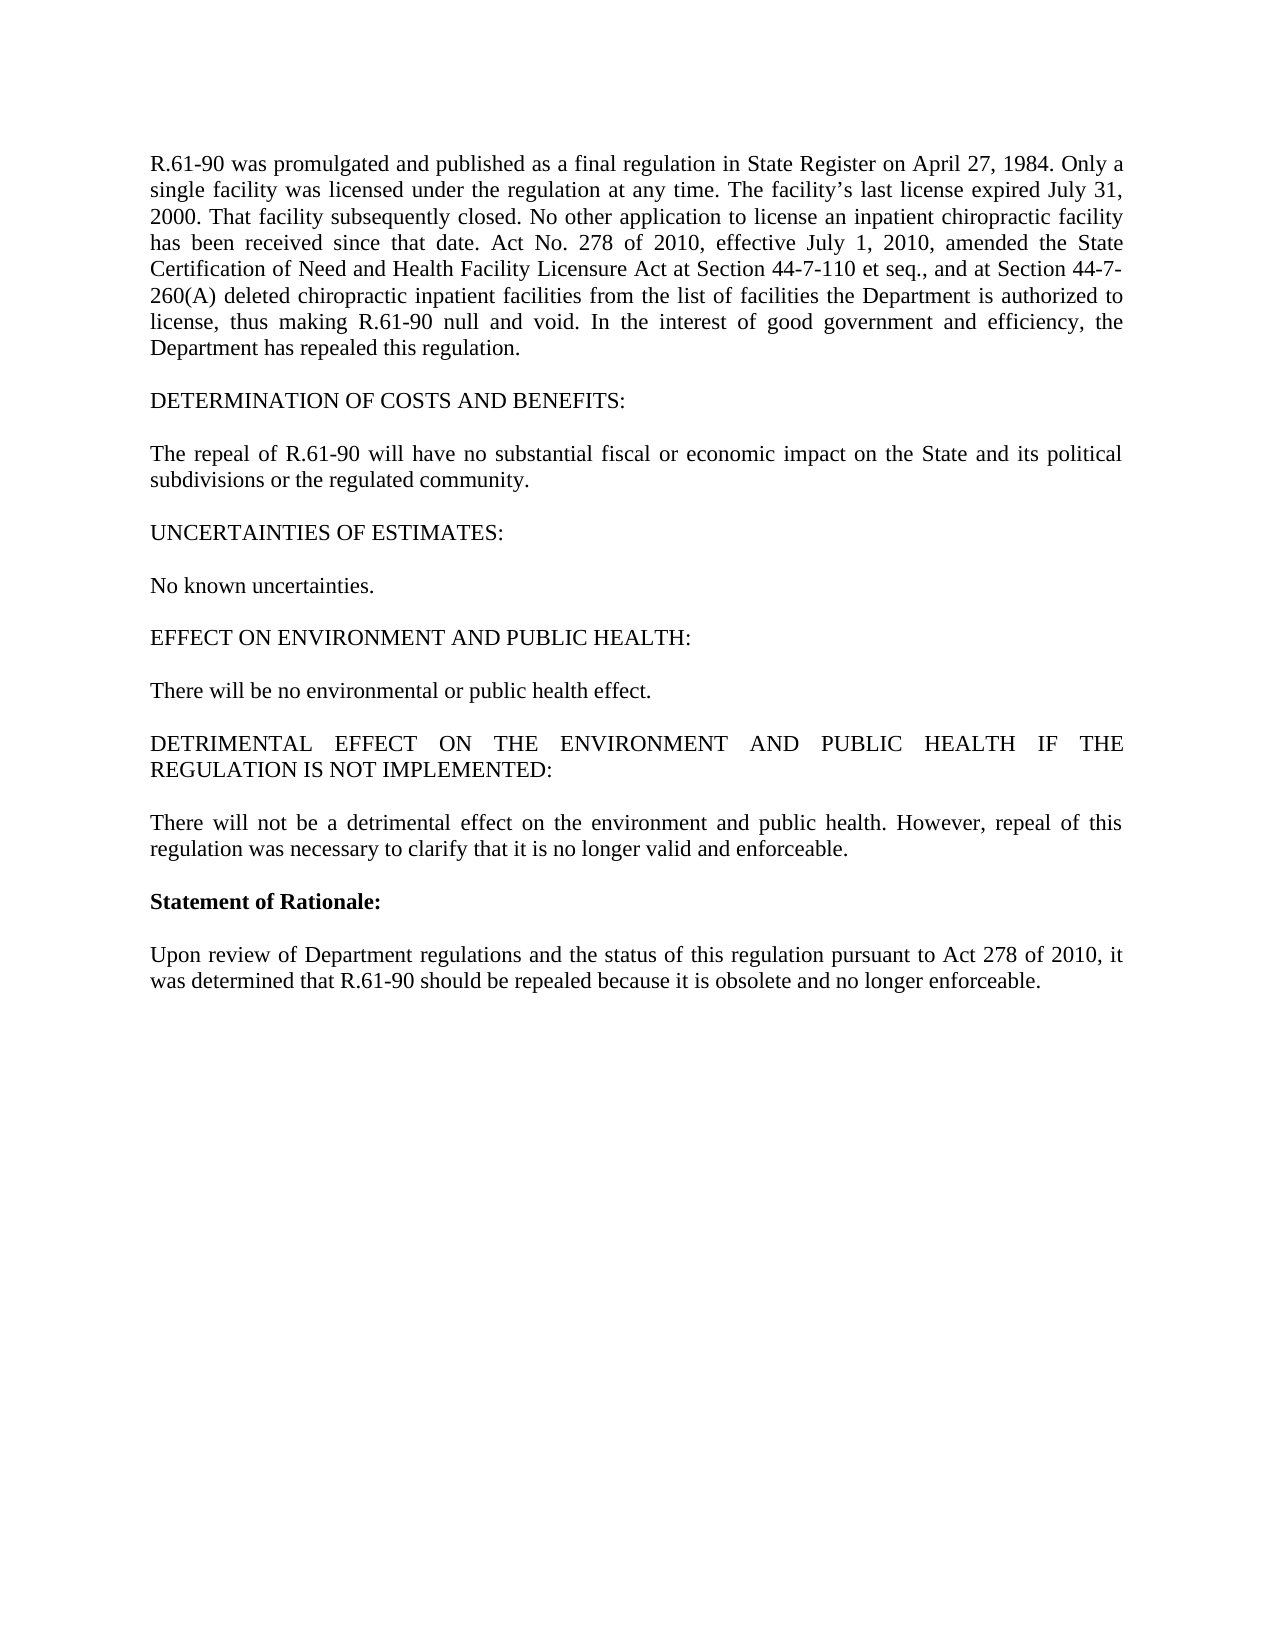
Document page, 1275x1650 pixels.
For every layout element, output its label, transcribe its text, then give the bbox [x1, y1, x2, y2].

text Upon review of Department regulations and the status of this regulation pursuant to Act 278 of 2010, it was determined that R.61-90 should be repealed because it is obsolete and no longer enforceable. [150, 941, 1125, 993]
text DETERMINATION OF COSTS AND BENEFITS: [150, 387, 1125, 413]
text UNCERTAINTIES OF ESTIMATES: [150, 519, 1125, 545]
text No known uncertainties. [150, 572, 1125, 598]
text R.61-90 was promulgated and published as a final regulation in State Register on April 27, 1984. Only a single facility was licensed under the regulation at any time. The facility’s last license expired July 31, 2000. That facility subsequently closed. No other application to license an inpatient chiropractic facility has been received since that date. Act No. 278 of 2010, effective July 1, 2010, amended the State Certification of Need and Health Facility Licensure Act at Section 44-7-110 et seq., and at Section 44-7-260(A) deleted chiropractic inpatient facilities from the list of facilities the Department is authorized to license, thus making R.61-90 null and void. In the interest of good government and efficiency, the Department has repealed this regulation. [150, 150, 1125, 361]
text The repeal of R.61-90 will have no substantial fiscal or economic impact on the State and its political subdivisions or the regulated community. [150, 440, 1125, 493]
text There will be no environmental or public health effect. [150, 677, 1125, 703]
text DETRIMENTAL EFFECT ON THE ENVIRONMENT AND PUBLIC HEALTH IF THE REGULATION IS NOT IMPLEMENTED: [150, 730, 1125, 782]
text Statement of Rationale: [150, 888, 1125, 914]
text EFFECT ON ENVIRONMENT AND PUBLIC HEALTH: [150, 624, 1125, 651]
text There will not be a detrimental effect on the environment and public health. However, repeal of this regulation was necessary to clarify that it is no longer valid and enforceable. [150, 809, 1125, 862]
